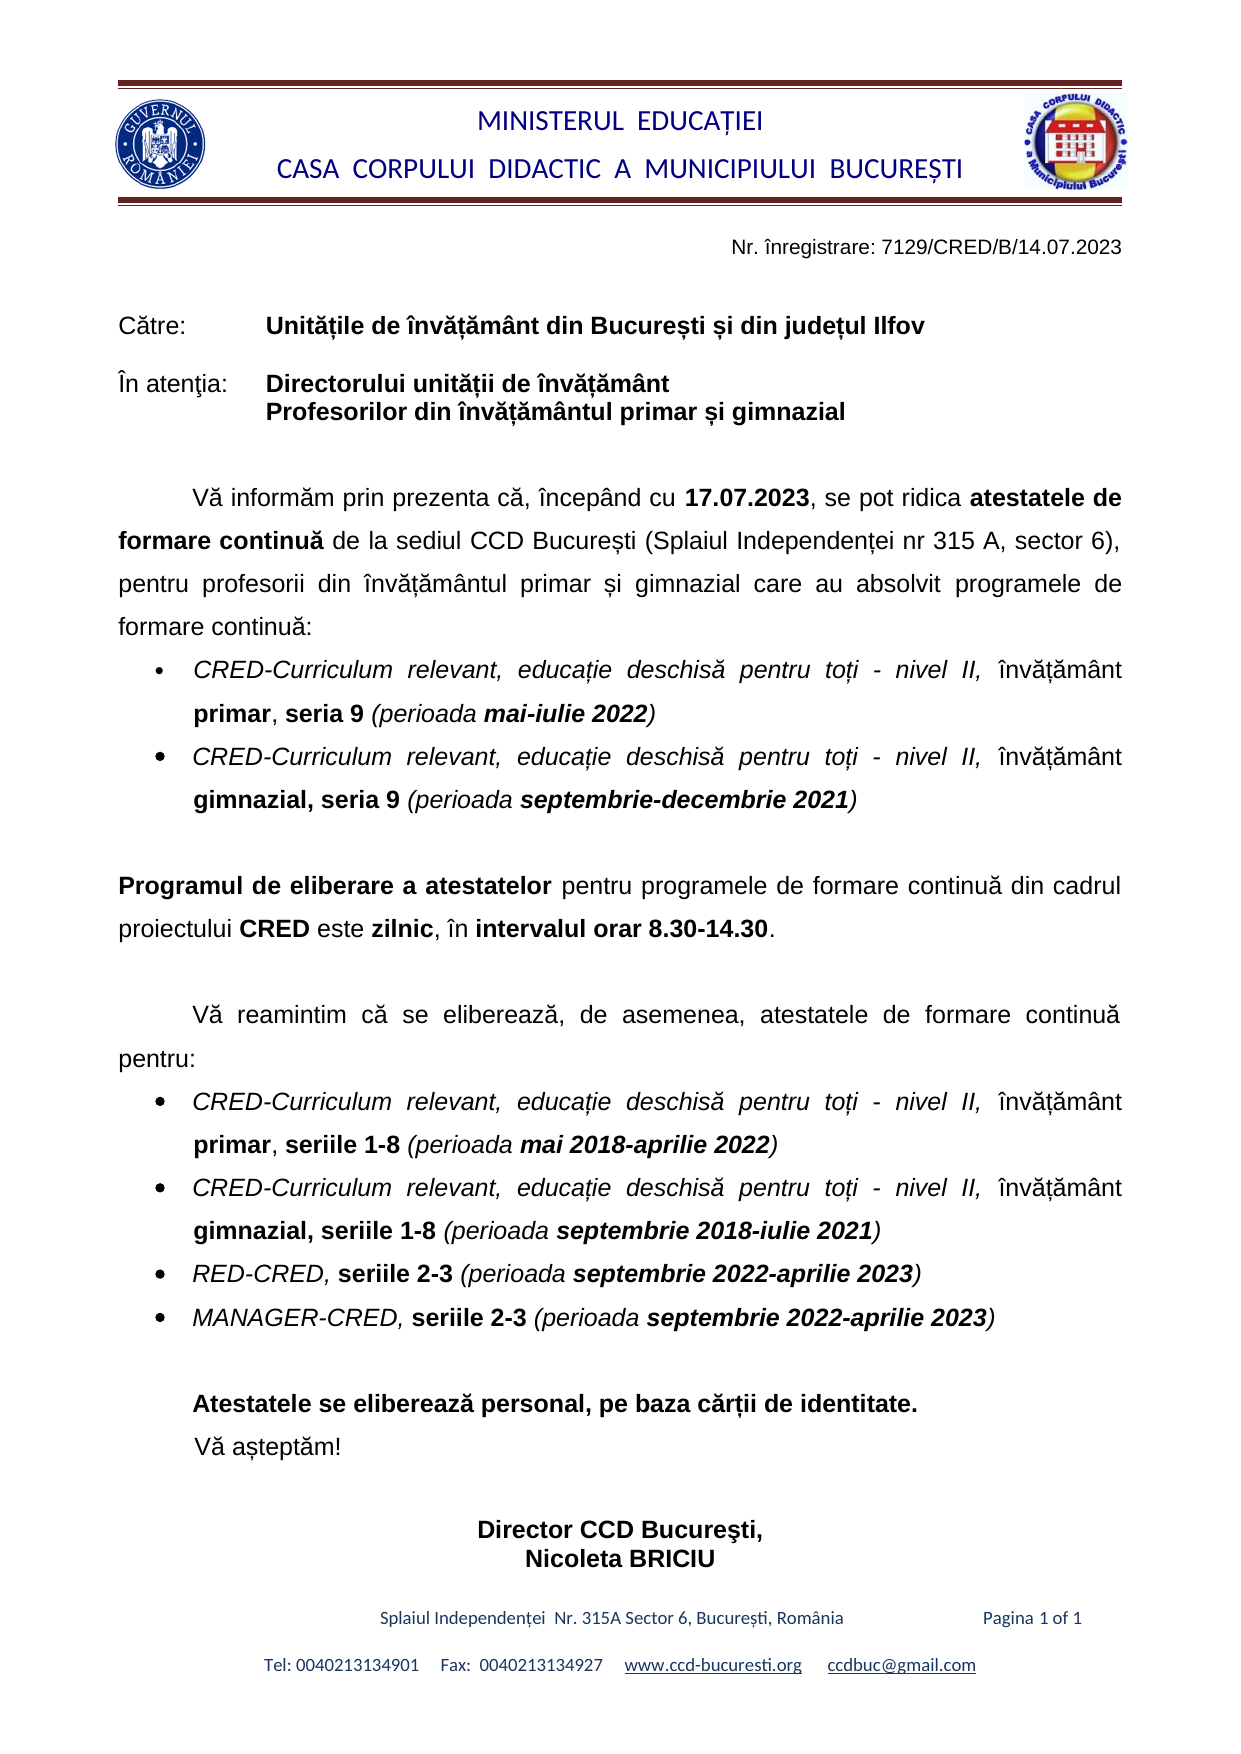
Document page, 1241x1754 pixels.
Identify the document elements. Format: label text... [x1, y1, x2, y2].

text Către: Unitățile de învățământ din București și din județul Ilfov [118, 311, 1122, 340]
list CRED-Curriculum relevant, educație deschisă pentru toți - nivel II, învățământ primar, seriile 1-8 (perioada mai 2018-aprilie 2022) [156, 1087, 1122, 1159]
list RED-CRED, seriile 2-3 (perioada septembrie 2022-aprilie 2023) [156, 1259, 1122, 1288]
text Nicoleta BRICIU [118, 1543, 1122, 1572]
list CRED-Curriculum relevant, educație deschisă pentru toți - nivel II, învățământ primar, seria 9 (perioada mai-iulie 2022) [156, 655, 1122, 727]
text Vă informăm prin prezenta că, începând cu 17.07.2023, se pot ridica atestatele de formare continuă de la sediul CCD București (Splaiul Independenței nr 315 A, sector 6), pentru profesorii din învățământul primar și gimnazial care au absolvit programele de formare continuă: [118, 483, 1122, 641]
picture [1024, 93, 1129, 190]
text Nr. înregistrare: 7129/CRED/B/14.07.2023 [118, 234, 1122, 258]
text În atenţia: Directorului unității de învățământ [118, 369, 1122, 397]
list MANAGER-CRED, seriile 2-3 (perioada septembrie 2022-aprilie 2023) [156, 1303, 1122, 1332]
picture [104, 93, 212, 194]
list CRED-Curriculum relevant, educație deschisă pentru toți - nivel II, învățământ gimnazial, seriile 1-8 (perioada septembrie 2018-iulie 2021) [156, 1173, 1122, 1245]
list CRED-Curriculum relevant, educație deschisă pentru toți - nivel II, învățământ gimnazial, seria 9 (perioada septembrie-decembrie 2021) [156, 742, 1122, 814]
text Director CCD Bucureşti, [118, 1515, 1122, 1543]
text Atestatele se eliberează personal, pe baza cărții de identitate. [118, 1389, 1122, 1418]
text Programul de eliberare a atestatelor pentru programele de formare continuă din cadrul proiectului CRED este zilnic, în intervalul orar 8.30-14.30. [118, 871, 1122, 943]
text Profesorilor din învățământul primar și gimnazial [118, 397, 1122, 426]
text Vă reamintim că se eliberează, de asemenea, atestatele de formare continuă pentru: [118, 1001, 1122, 1072]
text Vă așteptăm! [118, 1432, 1122, 1461]
